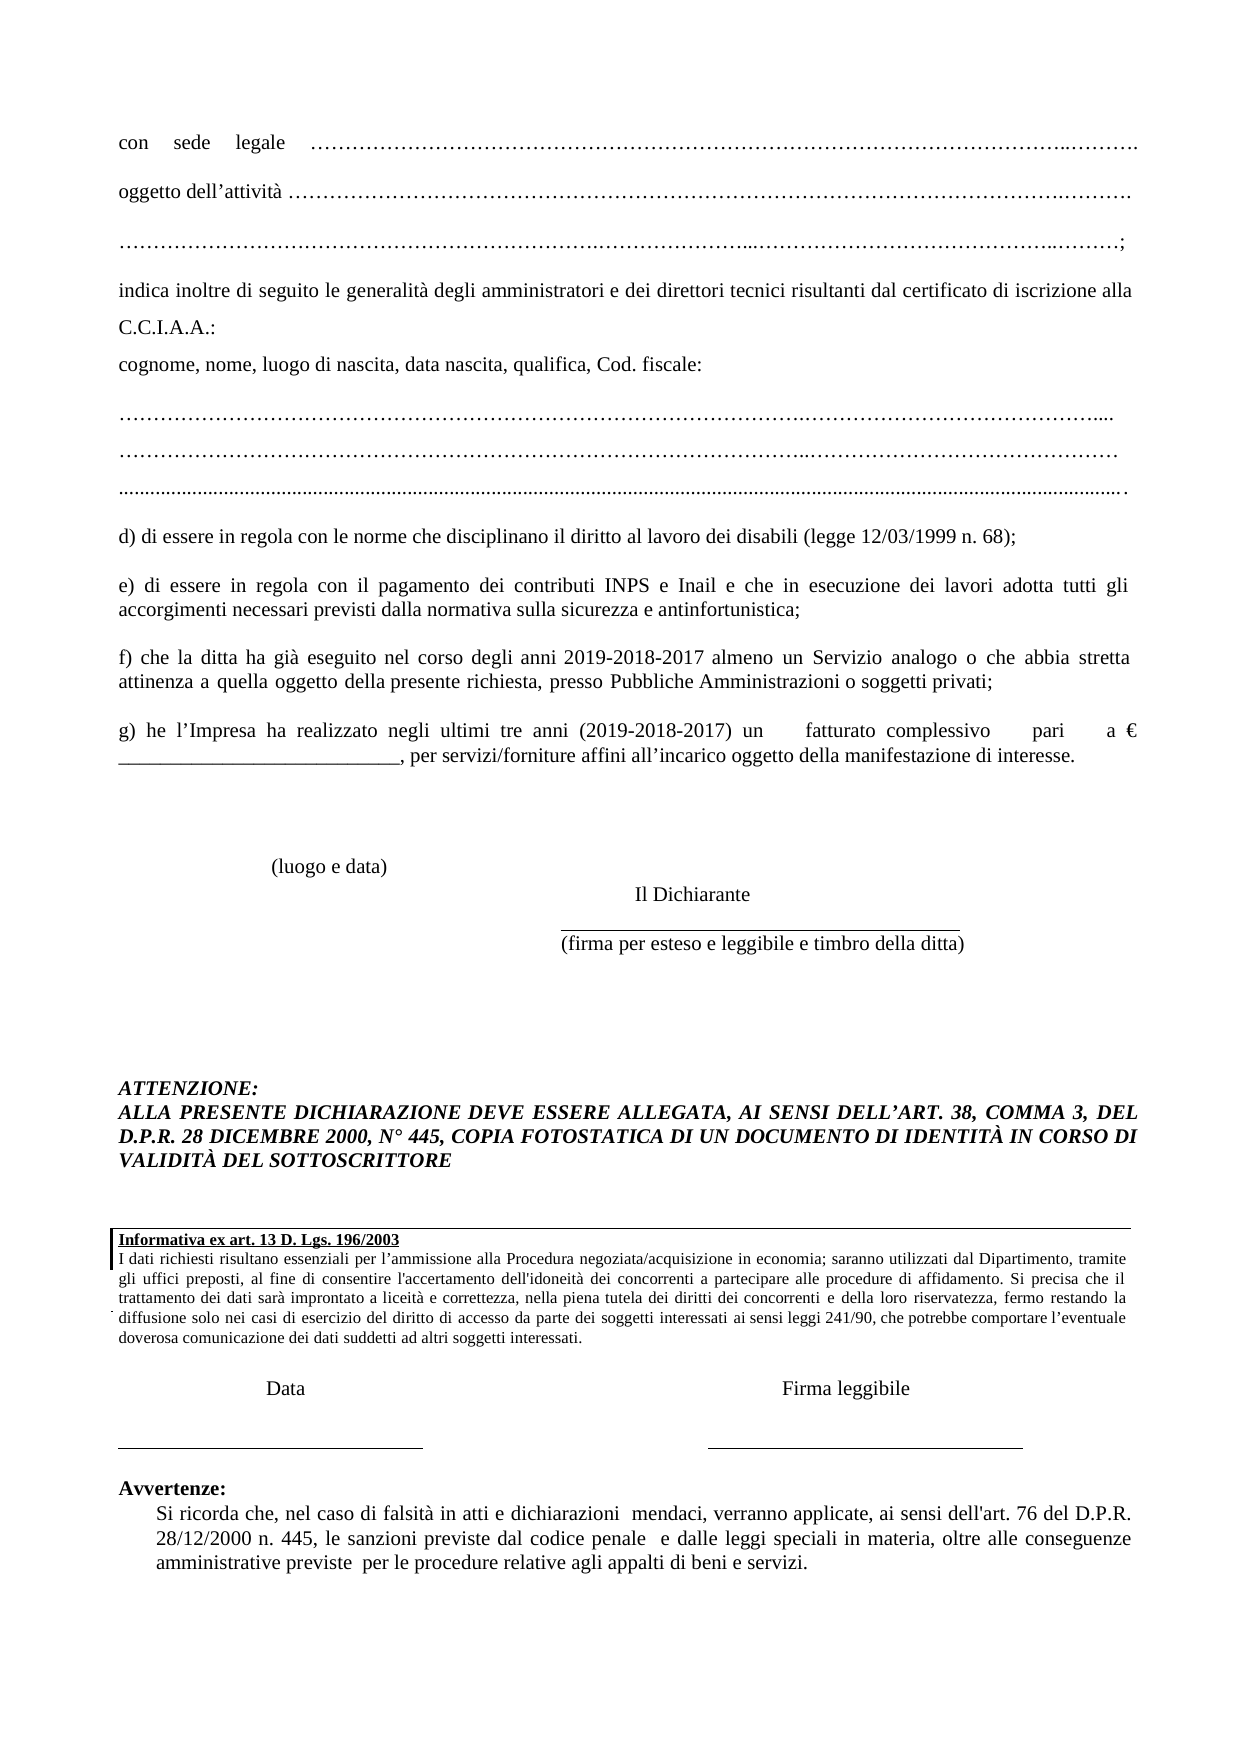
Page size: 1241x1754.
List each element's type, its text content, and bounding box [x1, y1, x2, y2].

text ……………………………………………………………………………………….…………………………………….... [118, 401, 1123, 425]
text ................................................................................................................................................................................................ d) di essere in regola con le norme che disciplinano il diritto al lavoro dei disabili (legge 12/03/1999 n. 68); [118, 475, 1130, 548]
text ATTENZIONE: [118, 1076, 261, 1100]
text cognome, nome, luogo di nascita, data nascita, qualifica, Cod. fiscale: [118, 352, 702, 376]
text Si ricorda che, nel caso di falsità in atti e dichiarazioni mendaci, verranno applicate, ai sensi dell'art. 76 del D.P.R. [156, 1501, 1146, 1525]
text …………………………………………………………….…………………...……………………………………..………; [118, 229, 1134, 253]
text f) che la ditta ha già eseguito nel corso degli anni 2019-2018-2017 almeno un Servizio analogo o che abbia stretta attinenza a quella oggetto della presente richiesta, presso Pubbliche Amministrazioni o soggetti privati; [118, 645, 1130, 693]
text g) he l’Impresa ha realizzato negli ultimi tre anni (2019-2018-2017) un fatturato complessivo pari a € ___________________________, per servizi/forniture affini all’incarico oggetto della manifestazione di interesse. [118, 718, 1138, 767]
text indica inoltre di seguito le generalità degli amministratori e dei direttori tecnici risultanti dal certificato di iscrizione alla [118, 278, 1138, 302]
text Il Dichiarante [634, 882, 1146, 905]
text C.C.I.A.A.: [118, 315, 218, 339]
text (luogo e data) [271, 854, 392, 878]
text ALLA PRESENTE DICHIARAZIONE DEVE ESSERE ALLEGATA, AI SENSI DELL’ART. 38, COMMA 3, DEL D.P.R. 28 DICEMBRE 2000, N° 445, COPIA FOTOSTATICA DI UN DOCUMENTO DI IDENTITÀ IN CORSO DI VALIDITÀ DEL SOTTOSCRITTORE [118, 1100, 1138, 1172]
text I dati richiesti risultano essenziali per l’ammissione alla Procedura negoziata/acquisizione in economia; saranno utilizzati dal Dipartimento, tramite gli uffici preposti, al fine di consentire l'accertamento dell'idoneità dei concorrenti a partecipare alle procedure di affidamento. Si precisa che il trattamento dei dati sarà improntato a liceità e correttezza, nella piena tutela dei diritti dei concorrenti e della loro riservatezza, fermo restando la diffusione solo nei casi di esercizio del diritto di accesso da parte dei soggetti interessati ai sensi leggi 241/90, che potrebbe comportare l’eventuale doverosa comunicazione dei dati suddetti ad altri soggetti interessati. [118, 1249, 1126, 1347]
text con sede legale ………………………………………………………………………………………………..………. oggetto dell’attività ………………………………………………………………………………………………….………. [118, 130, 1138, 203]
text 28/12/2000 n. 445, le sanzioni previste dal codice penale e dalle leggi speciali in materia, oltre alle conseguenze amministrative previste per le procedure relative agli appalti di beni e servizi. [156, 1526, 1138, 1574]
text Data Firma leggibile [266, 1376, 1146, 1398]
text Informativa ex art. 13 D. Lgs. 196/2003 [118, 1229, 403, 1248]
text ………………………………………………………………………………………..……………………………………… [118, 438, 1128, 462]
text e) di essere in regola con il pagamento dei contributi INPS e Inail e che in esecuzione dei lavori adotta tutti gli accorgimenti necessari previsti dalla normativa sulla sicurezza e antinfortunistica; [118, 573, 1130, 621]
text (firma per esteso e leggibile e timbro della ditta) [561, 931, 1146, 955]
text Avvertenze: [118, 1476, 1146, 1500]
